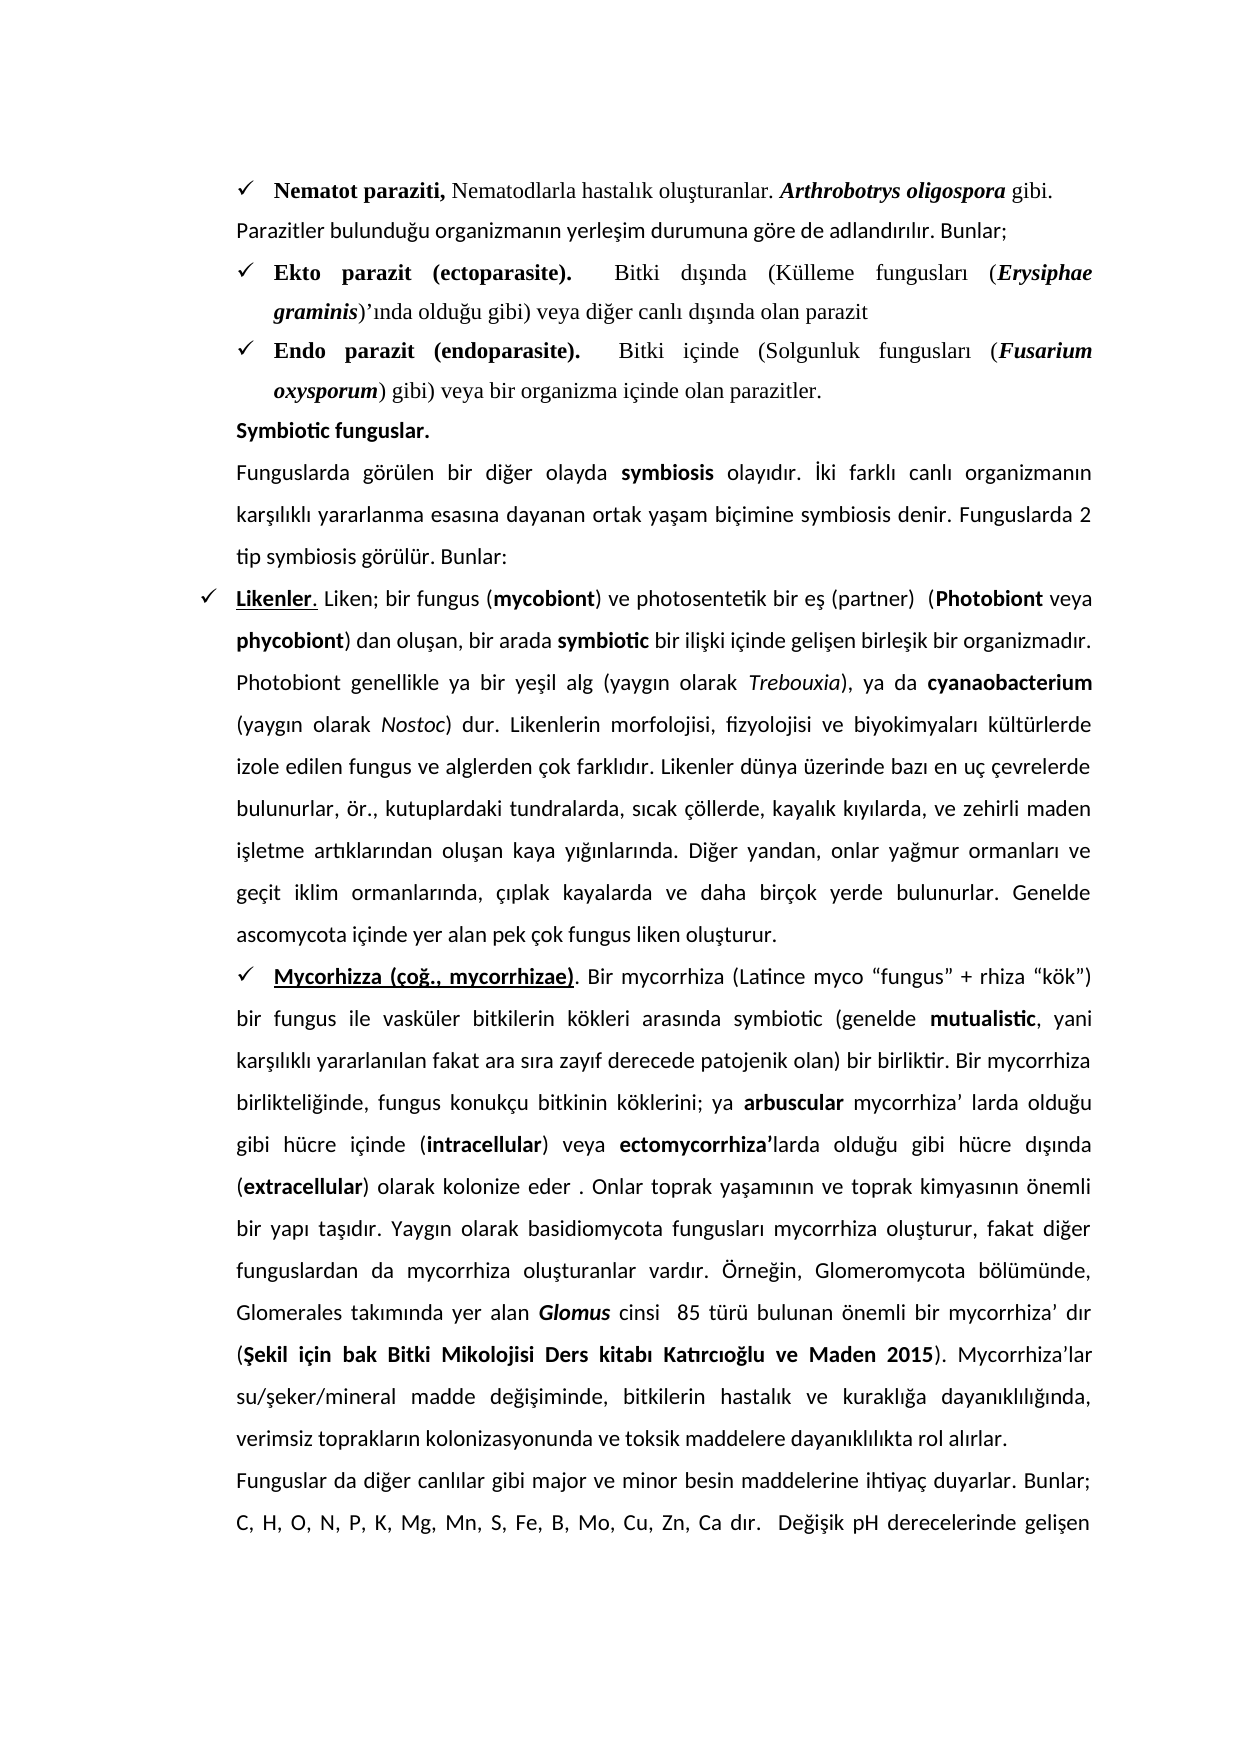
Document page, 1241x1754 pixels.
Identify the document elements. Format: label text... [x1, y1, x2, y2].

list Endo parazit (endoparasite). Bitki içinde (Solgunluk fungusları (Fusarium oxysporum) gibi) veya bir organizma içinde olan parazitler. [236, 338, 1092, 403]
text Funguslarda görülen bir diğer olayda symbiosis olayıdır. İki farklı canlı organizmanın karşılıklı yararlanma esasına dayanan ortak yaşam biçimine symbiosis denir. Funguslarda 2 tip symbiosis görülür. Bunlar: [236, 458, 1092, 571]
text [236, 1466, 1092, 1536]
list Mycorhizza (çoğ., mycorrhizae). Bir mycorrhiza (Latince myco “fungus” + rhiza “kök”) bir fungus ile vasküler bitkilerin kökleri arasında symbiotic (genelde mutualistic, yani karşılıklı yararlanılan fakat ara sıra zayıf derecede patojenik olan) bir birliktir. Bir mycorrhiza birlikteliğinde, fungus konukçu bitkinin köklerini; ya arbuscular mycorrhiza’ larda olduğu gibi hücre içinde (intracellular) veya ectomycorrhiza’larda olduğu gibi hücre dışında (extracellular) olarak kolonize eder . Onlar toprak yaşamının ve toprak kimyasının önemli bir yapı taşıdır. Yaygın olarak basidiomycota fungusları mycorrhiza oluşturur, fakat diğer funguslardan da mycorrhiza oluşturanlar vardır. Örneğin, Glomeromycota bölümünde, Glomerales takımında yer alan Glomus cinsi 85 türü bulunan önemli bir mycorrhiza’ dır (Şekil için bak Bitki Mikolojisi Ders kitabı Katırcıoğlu ve Maden 2015). Mycorrhiza’lar su/şeker/mineral madde değişiminde, bitkilerin hastalık ve kuraklığa dayanıklılığında, verimsiz toprakların kolonizasyonunda ve toksik maddelere dayanıklılıkta rol alırlar. [236, 962, 1092, 1452]
text Symbiotic funguslar. [236, 417, 1092, 444]
text Parazitler bulunduğu organizmanın yerleşim durumuna göre de adlandırılır. Bunlar; [236, 217, 1092, 245]
list Ekto parazit (ectoparasite). Bitki dışında (Külleme fungusları (Erysiphae graminis)’ında olduğu gibi) veya diğer canlı dışında olan parazit [236, 259, 1092, 324]
list Nematot paraziti, Nematodlarla hastalık oluşturanlar. Arthrobotrys oligospora gibi. [236, 177, 1092, 203]
list Likenler. Liken; bir fungus (mycobiont) ve photosentetik bir eş (partner) (Photobiont veya phycobiont) dan oluşan, bir arada symbiotic bir ilişki içinde gelişen birleşik bir organizmadır. Photobiont genellikle ya bir yeşil alg (yaygın olarak Trebouxia), ya da cyanaobacterium (yaygın olarak Nostoc) dur. Likenlerin morfolojisi, fizyolojisi ve biyokimyaları kültürlerde izole edilen fungus ve alglerden çok farklıdır. Likenler dünya üzerinde bazı en uç çevrelerde bulunurlar, ör., kutuplardaki tundralarda, sıcak çöllerde, kayalık kıyılarda, ve zehirli maden işletme artıklarından oluşan kaya yığınlarında. Diğer yandan, onlar yağmur ormanları ve geçit iklim ormanlarında, çıplak kayalarda ve daha birçok yerde bulunurlar. Genelde ascomycota içinde yer alan pek çok fungus liken oluşturur. [199, 584, 1092, 948]
